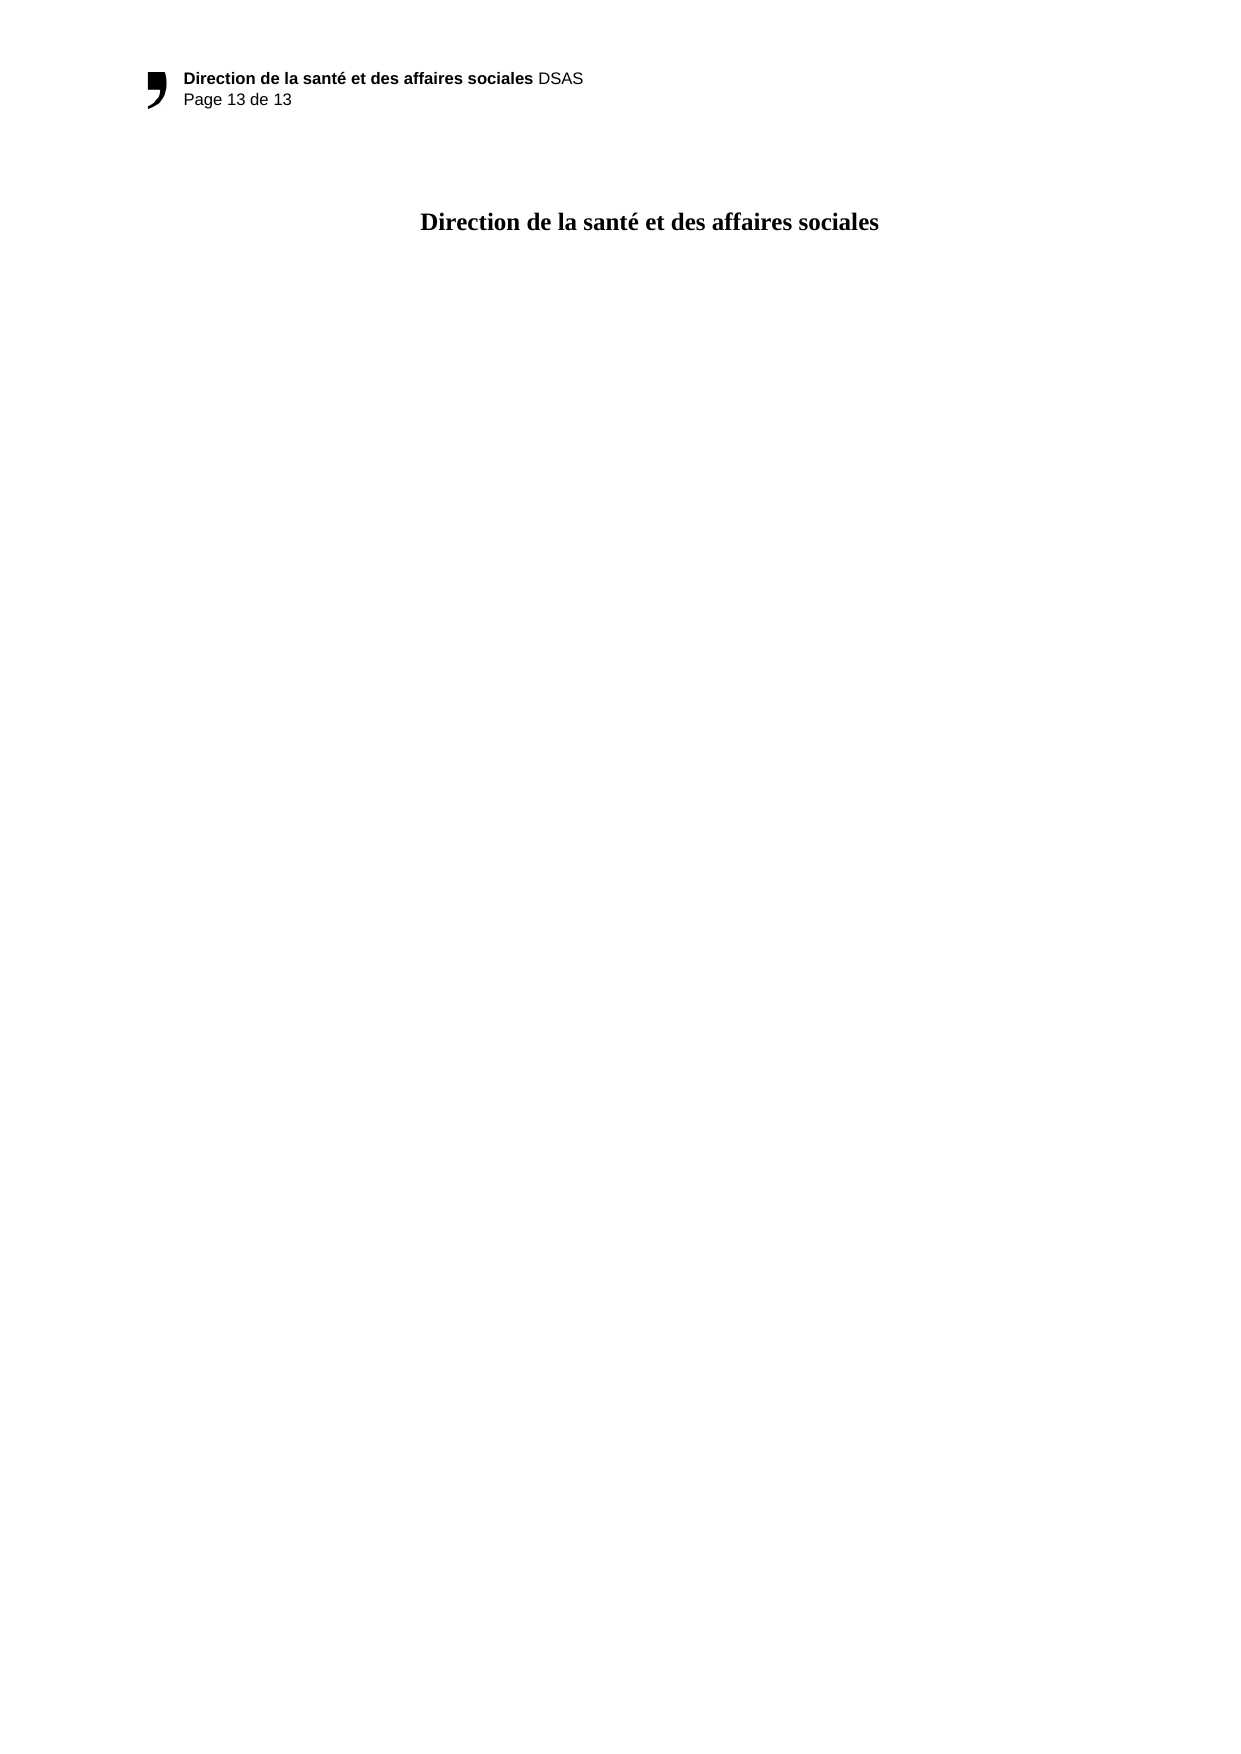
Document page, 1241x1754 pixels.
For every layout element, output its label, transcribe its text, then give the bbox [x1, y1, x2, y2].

text Direction de la santé et des affaires sociales [148, 207, 1152, 236]
picture [147, 72, 167, 109]
